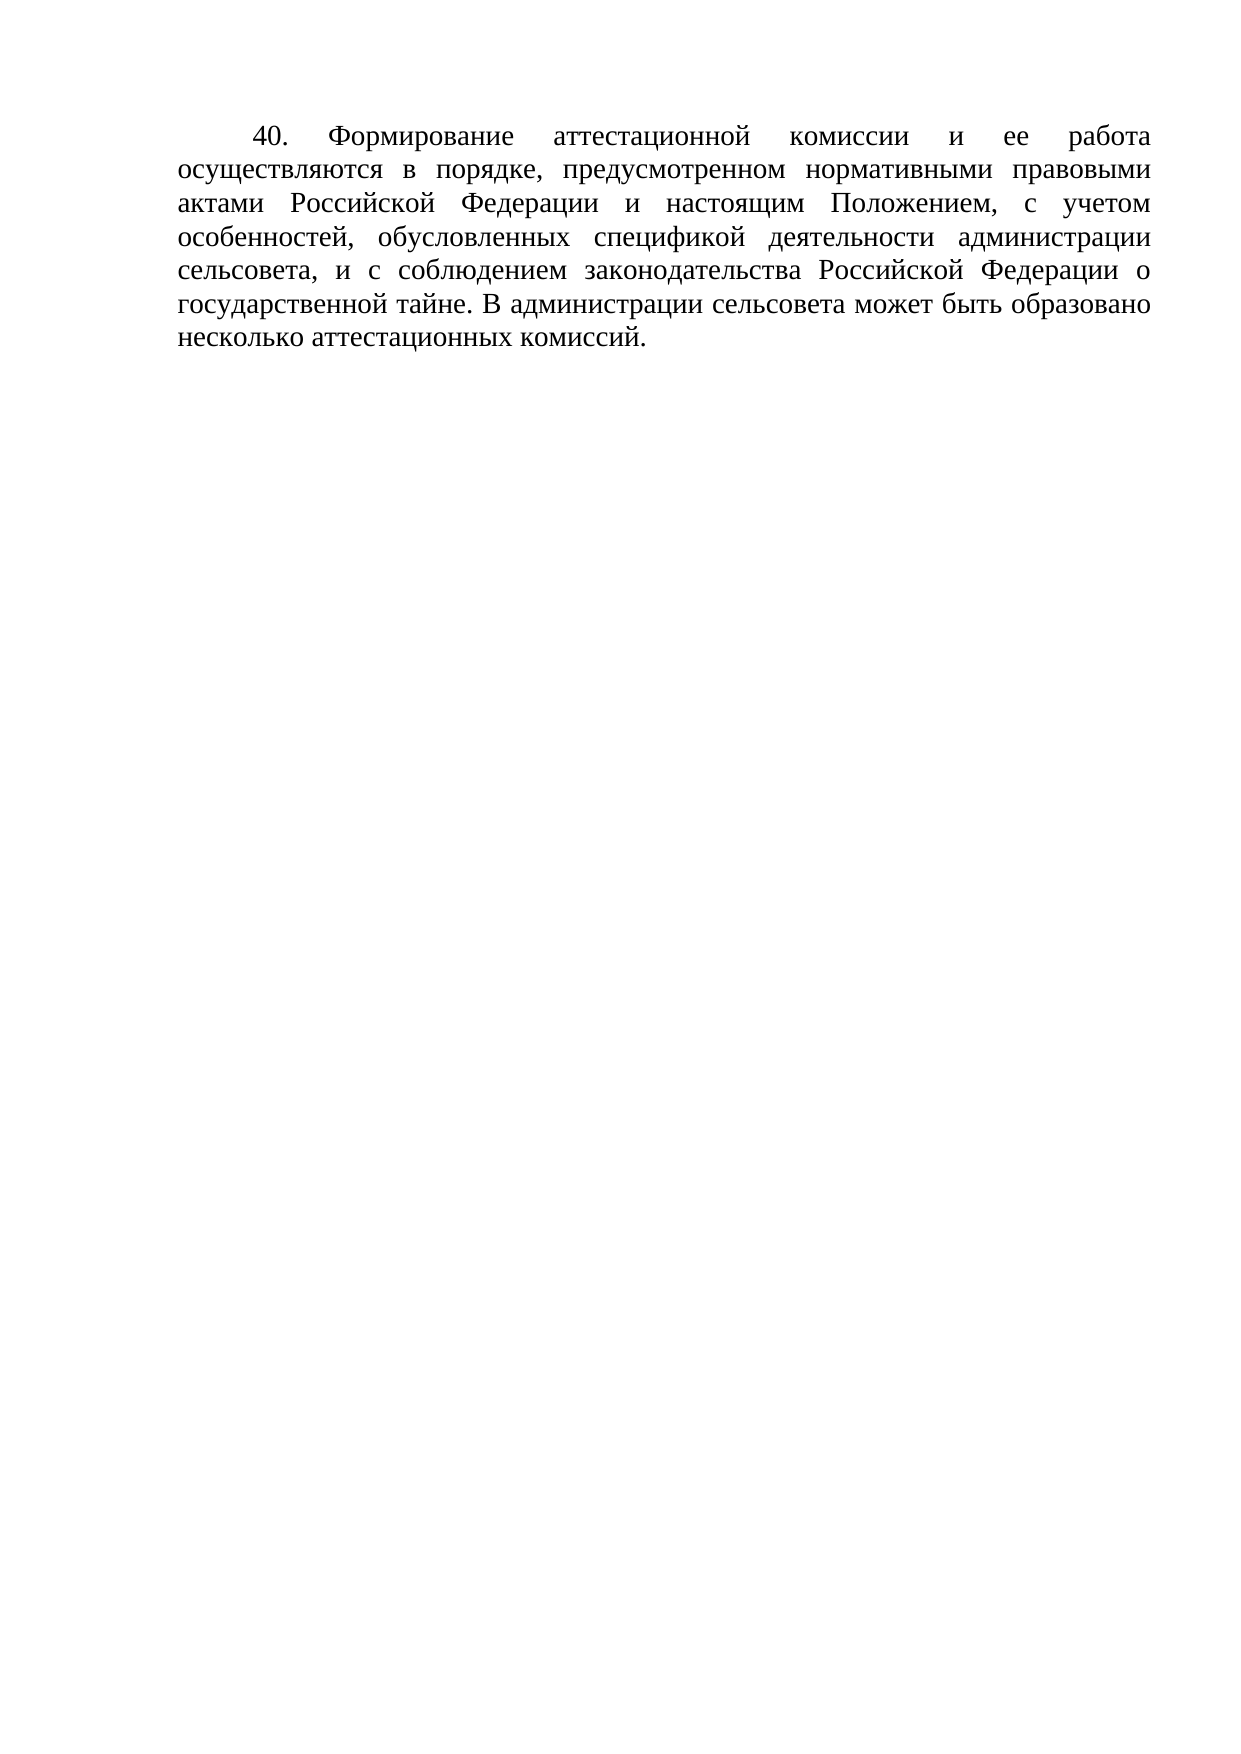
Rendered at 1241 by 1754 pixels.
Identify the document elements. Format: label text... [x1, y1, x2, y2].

text 40. Формирование аттестационной комиссии и ее работа осуществляются в порядке, предусмотренном нормативными правовыми актами Российской Федерации и настоящим Положением, с учетом особенностей, обусловленных спецификой деятельности администрации сельсовета, и с соблюдением законодательства Российской Федерации о государственной тайне. В администрации сельсовета может быть образовано несколько аттестационных комиссий. [177, 118, 1152, 353]
